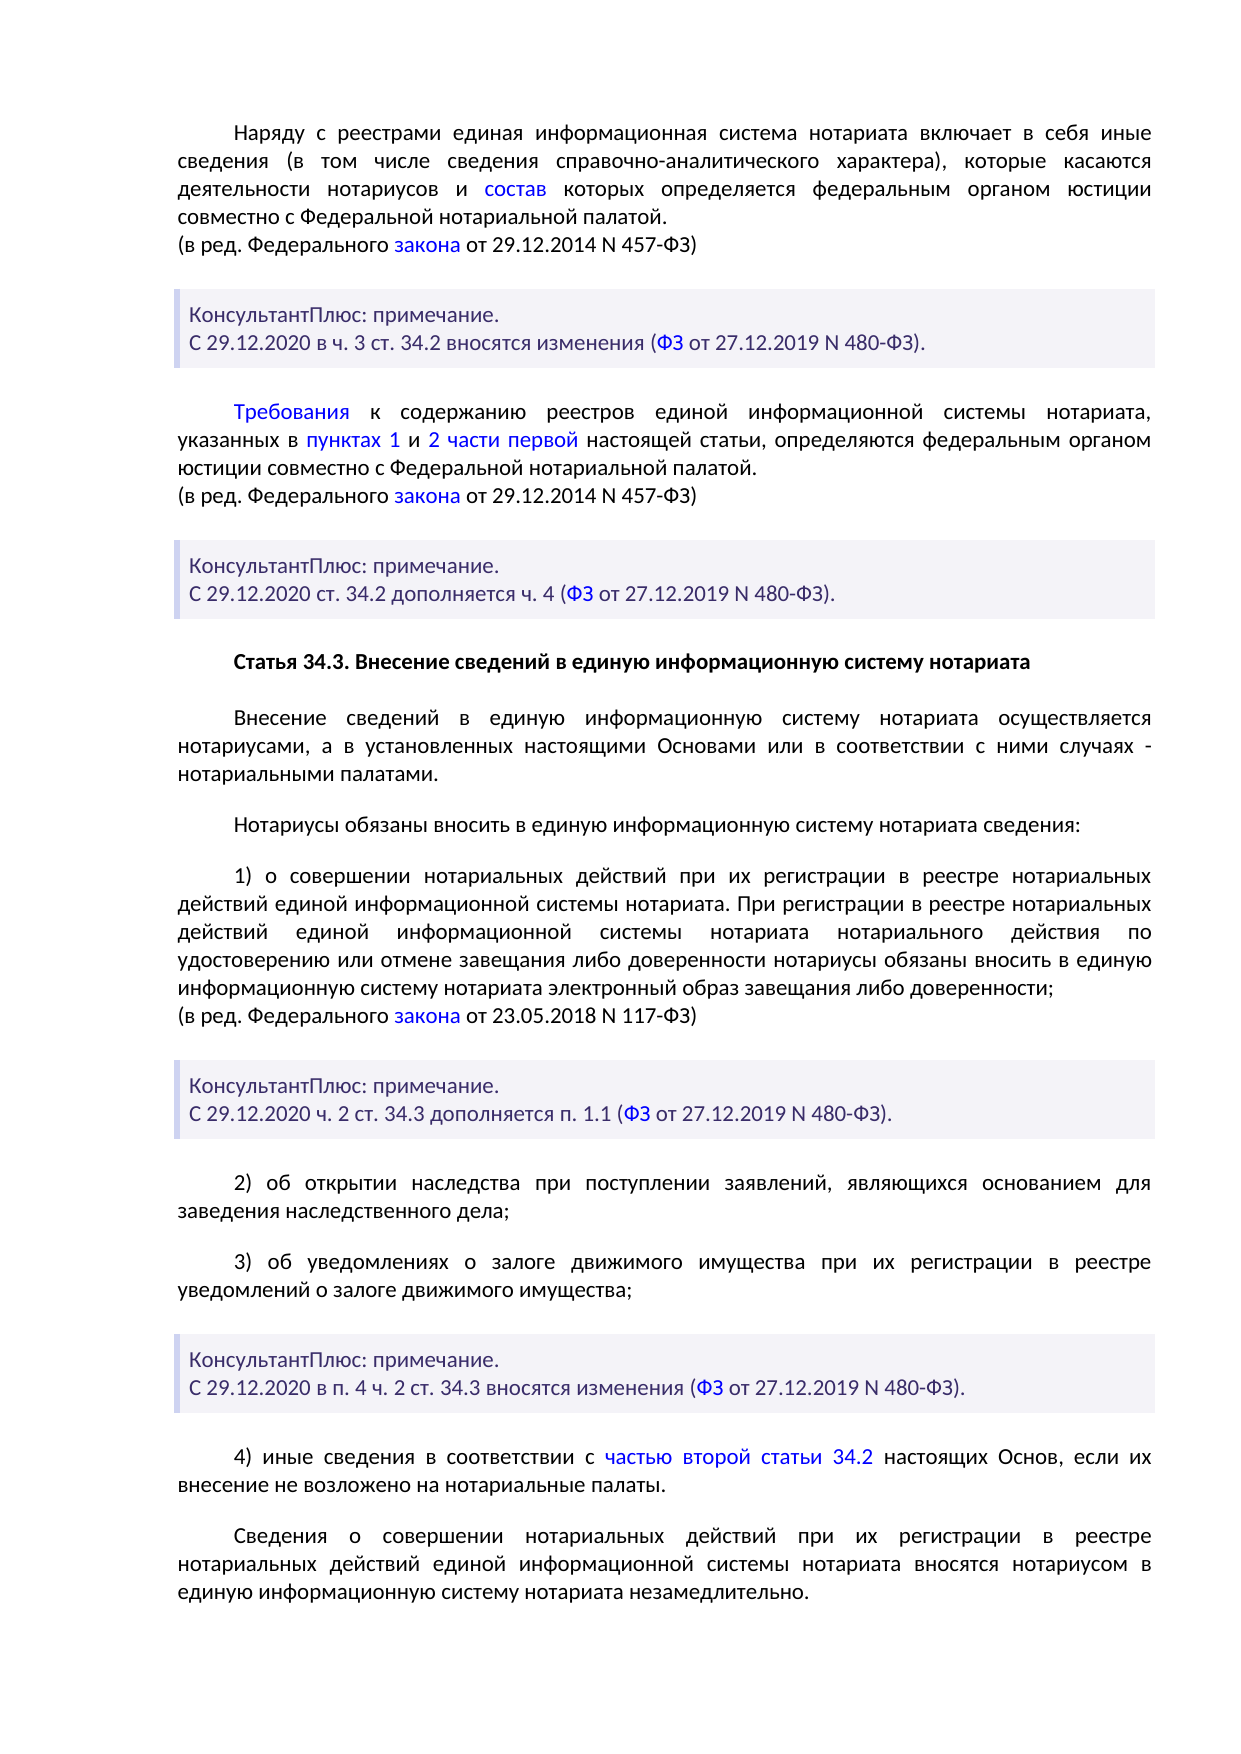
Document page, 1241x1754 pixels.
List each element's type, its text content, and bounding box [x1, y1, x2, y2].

table_header КонсультантПлюс: примечание. С 29.12.2020 ст. 34.2 дополняется ч. 4 (ФЗ от 27.12.2019 N 480-ФЗ). [180, 540, 1149, 619]
text (в ред. Федерального закона от 23.05.2018 N 117-ФЗ) [177, 1001, 1152, 1029]
text 2) об открытии наследства при поступлении заявлений, являющихся основанием для заведения наследственного дела; [177, 1168, 1152, 1224]
text Нотариусы обязаны вносить в единую информационную систему нотариата сведения: [177, 810, 1152, 838]
text 4) иные сведения в соответствии с частью второй статьи 34.2 настоящих Основ, если их внесение не возложено на нотариальные палаты. [177, 1442, 1152, 1498]
title Статья 34.3. Внесение сведений в единую информационную систему нотариата [177, 647, 1152, 675]
text (в ред. Федерального закона от 29.12.2014 N 457-ФЗ) [177, 481, 1152, 509]
text 1) о совершении нотариальных действий при их регистрации в реестре нотариальных действий единой информационной системы нотариата. При регистрации в реестре нотариальных действий единой информационной системы нотариата нотариального действия по удостоверению или отмене завещания либо доверенности нотариусы обязаны вносить в единую информационную систему нотариата электронный образ завещания либо доверенности; [177, 861, 1152, 1001]
table_header КонсультантПлюс: примечание. С 29.12.2020 в ч. 3 ст. 34.2 вносятся изменения (ФЗ от 27.12.2019 N 480-ФЗ). [180, 289, 1149, 368]
table_header КонсультантПлюс: примечание. С 29.12.2020 ч. 2 ст. 34.3 дополняется п. 1.1 (ФЗ от 27.12.2019 N 480-ФЗ). [180, 1060, 1149, 1139]
text Наряду с реестрами единая информационная система нотариата включает в себя иные сведения (в том числе сведения справочно-аналитического характера), которые касаются деятельности нотариусов и состав которых определяется федеральным органом юстиции совместно с Федеральной нотариальной палатой. [177, 118, 1152, 230]
text Внесение сведений в единую информационную систему нотариата осуществляется нотариусами, а в установленных настоящими Основами или в соответствии с ними случаях - нотариальными палатами. [177, 703, 1152, 787]
text Требования к содержанию реестров единой информационной системы нотариата, указанных в пунктах 1 и 2 части первой настоящей статьи, определяются федеральным органом юстиции совместно с Федеральной нотариальной палатой. [177, 397, 1152, 481]
text Сведения о совершении нотариальных действий при их регистрации в реестре нотариальных действий единой информационной системы нотариата вносятся нотариусом в единую информационную систему нотариата незамедлительно. [177, 1521, 1152, 1606]
table_header КонсультантПлюс: примечание. С 29.12.2020 в п. 4 ч. 2 ст. 34.3 вносятся изменения (ФЗ от 27.12.2019 N 480-ФЗ). [180, 1334, 1149, 1413]
text (в ред. Федерального закона от 29.12.2014 N 457-ФЗ) [177, 230, 1152, 258]
text 3) об уведомлениях о залоге движимого имущества при их регистрации в реестре уведомлений о залоге движимого имущества; [177, 1247, 1152, 1303]
